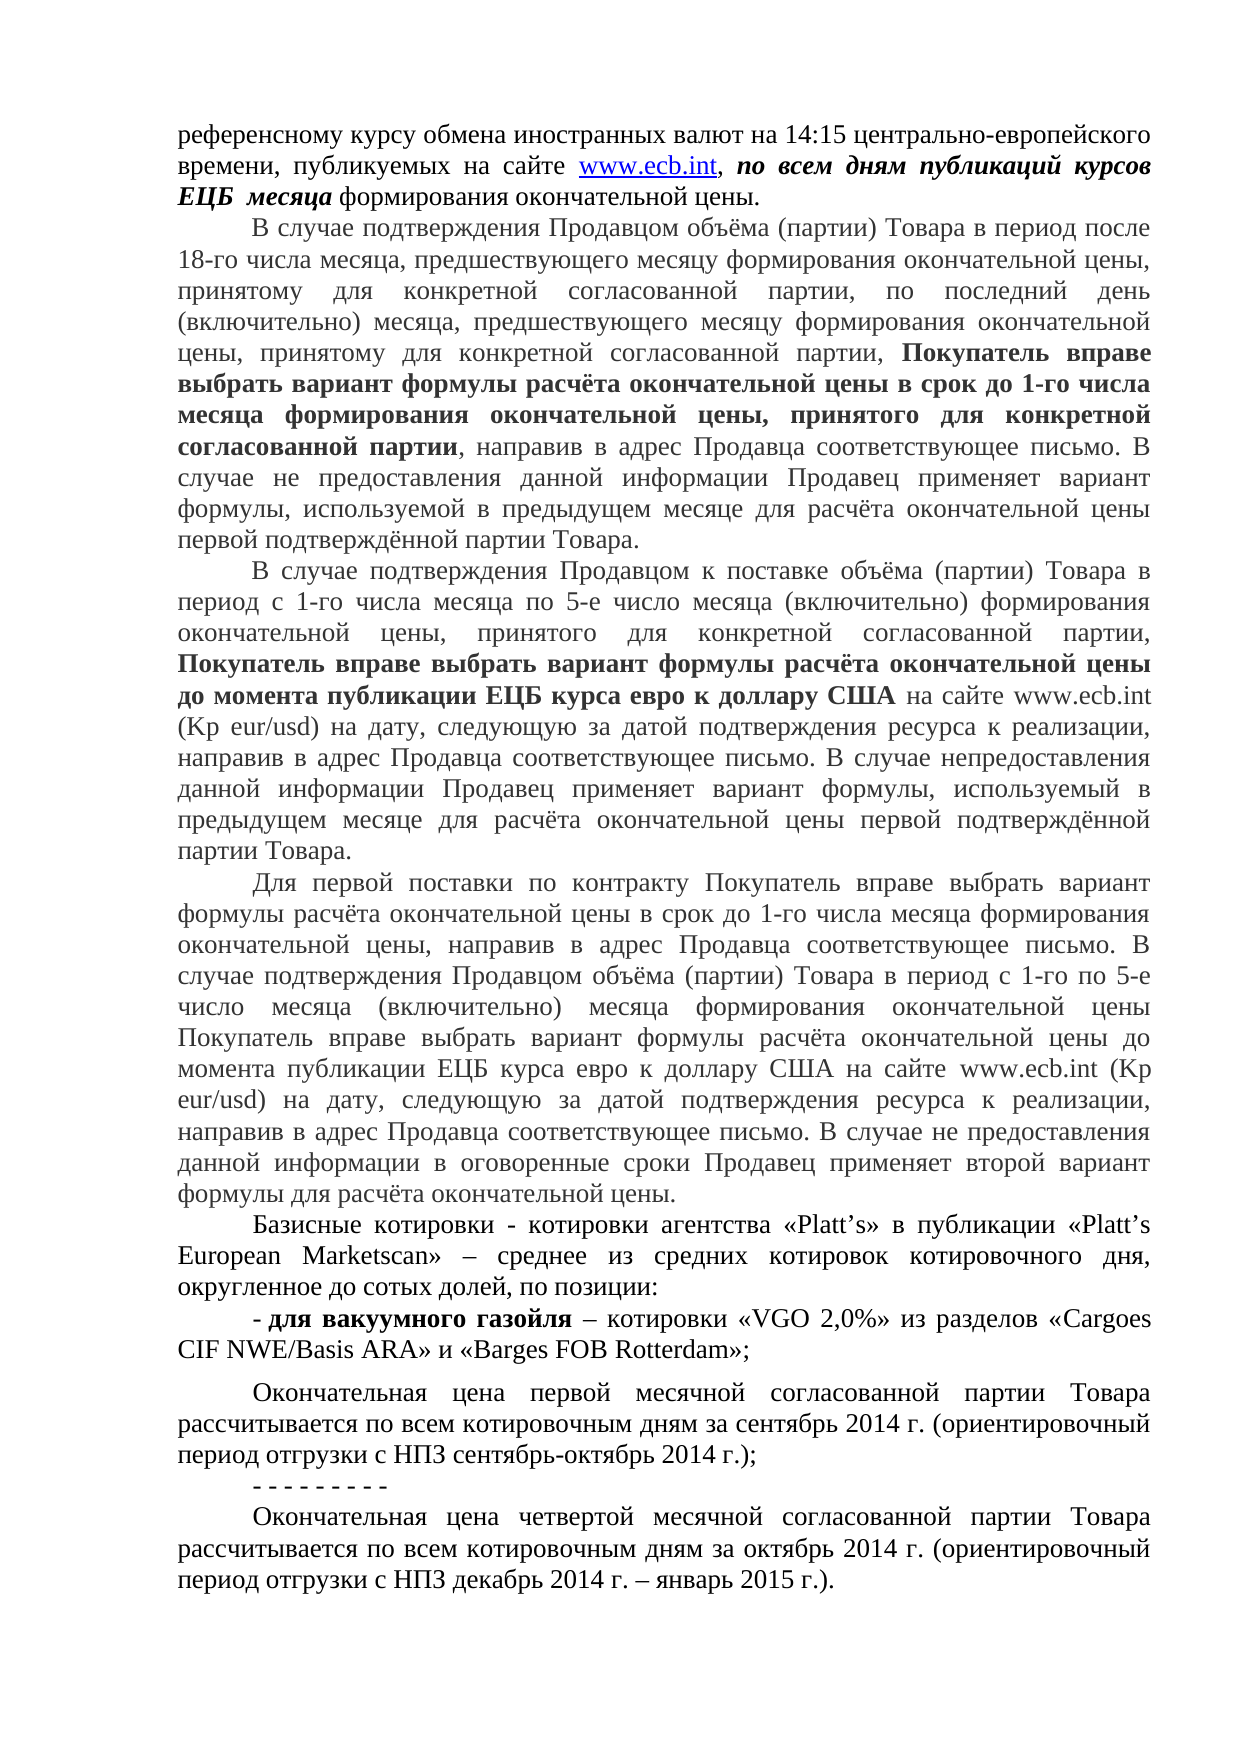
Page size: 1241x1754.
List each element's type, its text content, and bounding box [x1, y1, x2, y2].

text В случае подтверждения Продавцом объёма (партии) Товара в период после 18-го числа месяца, предшествующего месяцу формирования окончательной цены, принятому для конкретной согласованной партии, по последний день (включительно) месяца, предшествующего месяцу формирования окончательной цены, принятому для конкретной согласованной партии, Покупатель вправе выбрать вариант формулы расчёта окончательной цены в срок до 1-го числа месяца формирования окончательной цены, принятого для конкретной согласованной партии, направив в адрес Продавца соответствующее письмо. В случае не предоставления данной информации Продавец применяет вариант формулы, используемой в предыдущем месяце для расчёта окончательной цены первой подтверждённой партии Товара. [177, 212, 1152, 554]
text Базисные котировки - котировки агентства «Platt’s» в публикации «Platt’s European Marketscan» – среднее из средних котировок котировочного дня, округленное до сотых долей, по позиции: [177, 1208, 1152, 1302]
text Окончательная цена первой месячной согласованной партии Товара рассчитывается по всем котировочным дням за сентябрь 2014 г. (ориентировочный период отгрузки с НПЗ сентябрь-октябрь 2014 г.); [177, 1376, 1152, 1469]
text Для первой поставки по контракту Покупатель вправе выбрать вариант формулы расчёта окончательной цены в срок до 1-го числа месяца формирования окончательной цены, направив в адрес Продавца соответствующее письмо. В случае подтверждения Продавцом объёма (партии) Товара в период с 1-го по 5-е число месяца (включительно) месяца формирования окончательной цены Покупатель вправе выбрать вариант формулы расчёта окончательной цены до момента публикации ЕЦБ курса евро к доллару США на сайте www.ecb.int (Kp eur/usd) на дату, следующую за датой подтверждения ресурса к реализации, направив в адрес Продавца соответствующее письмо. В случае не предоставления данной информации в оговоренные сроки Продавец применяет второй вариант формулы для расчёта окончательной цены. [177, 866, 1152, 1208]
text В случае подтверждения Продавцом к поставке объёма (партии) Товара в период с 1-го числа месяца по 5-е число месяца (включительно) формирования окончательной цены, принятого для конкретной согласованной партии, Покупатель вправе выбрать вариант формулы расчёта окончательной цены до момента публикации ЕЦБ курса евро к доллару США на сайте www.ecb.int (Kp eur/usd) на дату, следующую за датой подтверждения ресурса к реализации, направив в адрес Продавца соответствующее письмо. В случае непредоставления данной информации Продавец применяет вариант формулы, используемый в предыдущем месяце для расчёта окончательной цены первой подтверждённой партии Товара. [177, 554, 1152, 866]
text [177, 118, 1152, 212]
text Окончательная цена четвертой месячной согласованной партии Товара рассчитывается по всем котировочным дням за октябрь 2014 г. (ориентировочный период отгрузки с НПЗ декабрь 2014 г. – январь 2015 г.). [177, 1501, 1152, 1594]
text - для вакуумного газойля – котировки «VGO 2,0%» из разделов «Cargoes CIF NWE/Basis ARA» и «Barges FOB Rotterdam»; [177, 1302, 1152, 1364]
text - - - - - - - - - [177, 1469, 1152, 1501]
